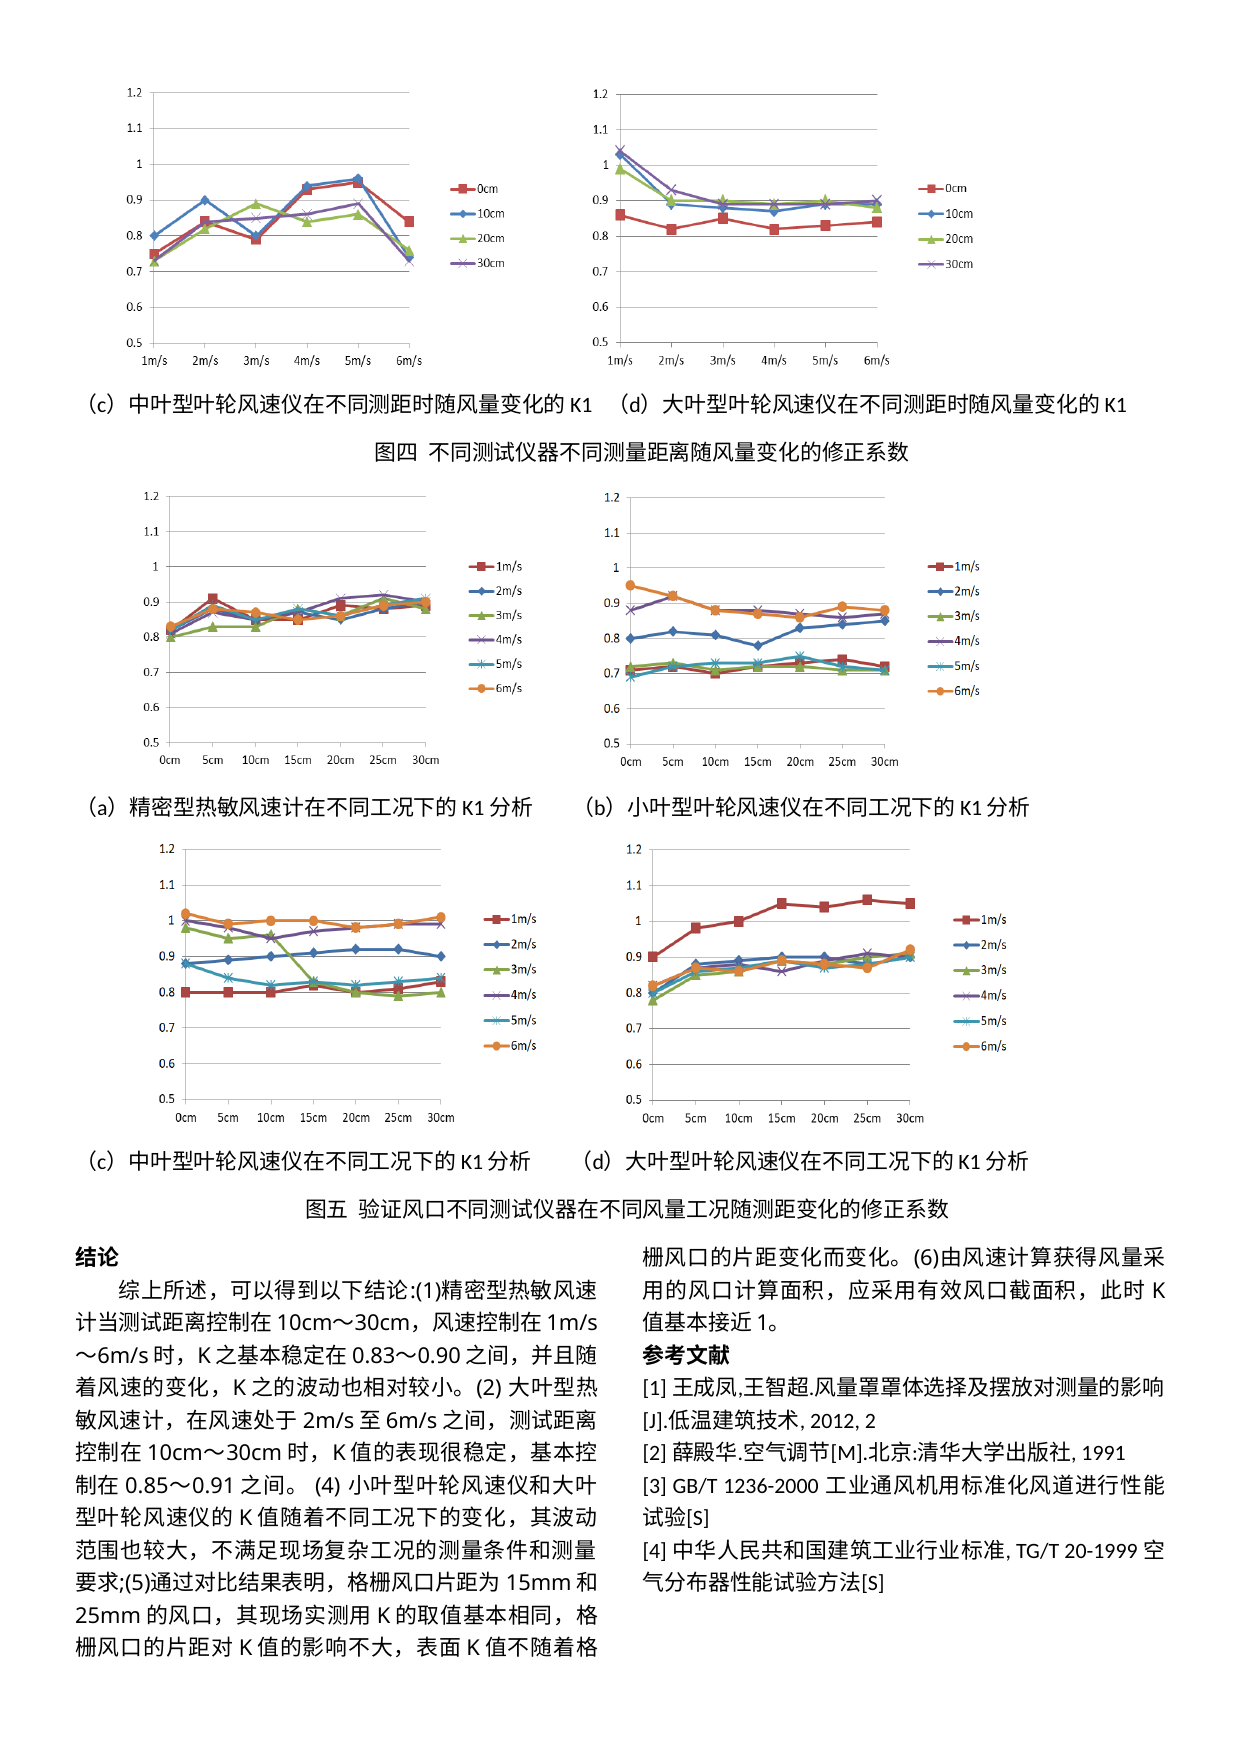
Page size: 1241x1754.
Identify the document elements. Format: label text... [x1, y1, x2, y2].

picture [619, 837, 1013, 1127]
text [2] 薛殿华.空气调节[M].北京:清华大学出版社, 1991 [642, 1435, 1165, 1467]
text （c）中叶型叶轮风速仪在不同测距时随风量变化的K1 （d）大叶型叶轮风速仪在不同测距时随风量变化的K1 [75, 387, 1165, 419]
picture [596, 483, 990, 772]
text [3] GB/T 1236-2000 工业通风机用标准化风道进行性能试验[S] [642, 1467, 1165, 1532]
text （a）精密型热敏风速计在不同工况下的K1 分析 （b）小叶型叶轮风速仪在不同工况下的K1分析 [75, 789, 1165, 822]
picture [118, 80, 512, 370]
text （c）中叶型叶轮风速仪在不同工况下的K1分析 （d）大叶型叶轮风速仪在不同工况下的K1分析 [75, 1143, 1165, 1176]
picture [151, 837, 545, 1127]
text 图五 验证风口不同测试仪器在不同风量工况随测距变化的修正系数 [75, 1192, 1165, 1224]
text 综上所述，可以得到以下结论:(1)精密型热敏风速计当测试距离控制在10cm～30cm，风速控制在1m/s～6m/s时，K之基本稳定在0.83～0.90之间，并且随着风速的变化，K之的波动也相对较小。(2) 大叶型热敏风速计，在风速处于2m/s至6m/s之间，测试距离控制在10cm～30cm时，K值的表现很稳定，基本控制在0.85～0.91之间。 (4) 小叶型叶轮风速仪和大叶型叶轮风速仪的K值随着不同工况下的变化，其波动范围也较大，不满足现场复杂工况的测量条件和测量要求;(5)通过对比结果表明，格栅风口片距为15mm和25mm的风口，其现场实测用K的取值基本相同，格栅风口的片距对K值的影响不大，表面K值不随着格栅风口的片距变化而变化。(6)由风速计算获得风量采用的风口计算面积，应采用有效风口截面积，此时K值基本接近1。 [75, 1272, 598, 1662]
picture [586, 80, 980, 370]
text [4] 中华人民共和国建筑工业行业标准, TG/T 20-1999 空气分布器性能试验方法[S] [642, 1532, 1165, 1597]
text 图四 不同测试仪器不同测量距离随风量变化的修正系数 [75, 435, 1165, 467]
picture [138, 483, 532, 772]
text [1] 王成凤,王智超.风量罩罩体选择及摆放对测量的影响[J].低温建筑技术, 2012, 2 [642, 1370, 1165, 1435]
text 结论 [75, 1240, 598, 1272]
subtitle 参考文献 [642, 1337, 1165, 1370]
text 综上所述，可以得到以下结论:(1)精密型热敏风速计当测试距离控制在10cm～30cm，风速控制在1m/s～6m/s时，K之基本稳定在0.83～0.90之间，并且随着风速的变化，K之的波动也相对较小。(2) 大叶型热敏风速计，在风速处于2m/s至6m/s之间，测试距离控制在10cm～30cm时，K值的表现很稳定，基本控制在0.85～0.91之间。 (4) 小叶型叶轮风速仪和大叶型叶轮风速仪的K值随着不同工况下的变化，其波动范围也较大，不满足现场复杂工况的测量条件和测量要求;(5)通过对比结果表明，格栅风口片距为15mm和25mm的风口，其现场实测用K的取值基本相同，格栅风口的片距对K值的影响不大，表面K值不随着格栅风口的片距变化而变化。(6)由风速计算获得风量采用的风口计算面积，应采用有效风口截面积，此时K值基本接近1。 [642, 1240, 1165, 1337]
